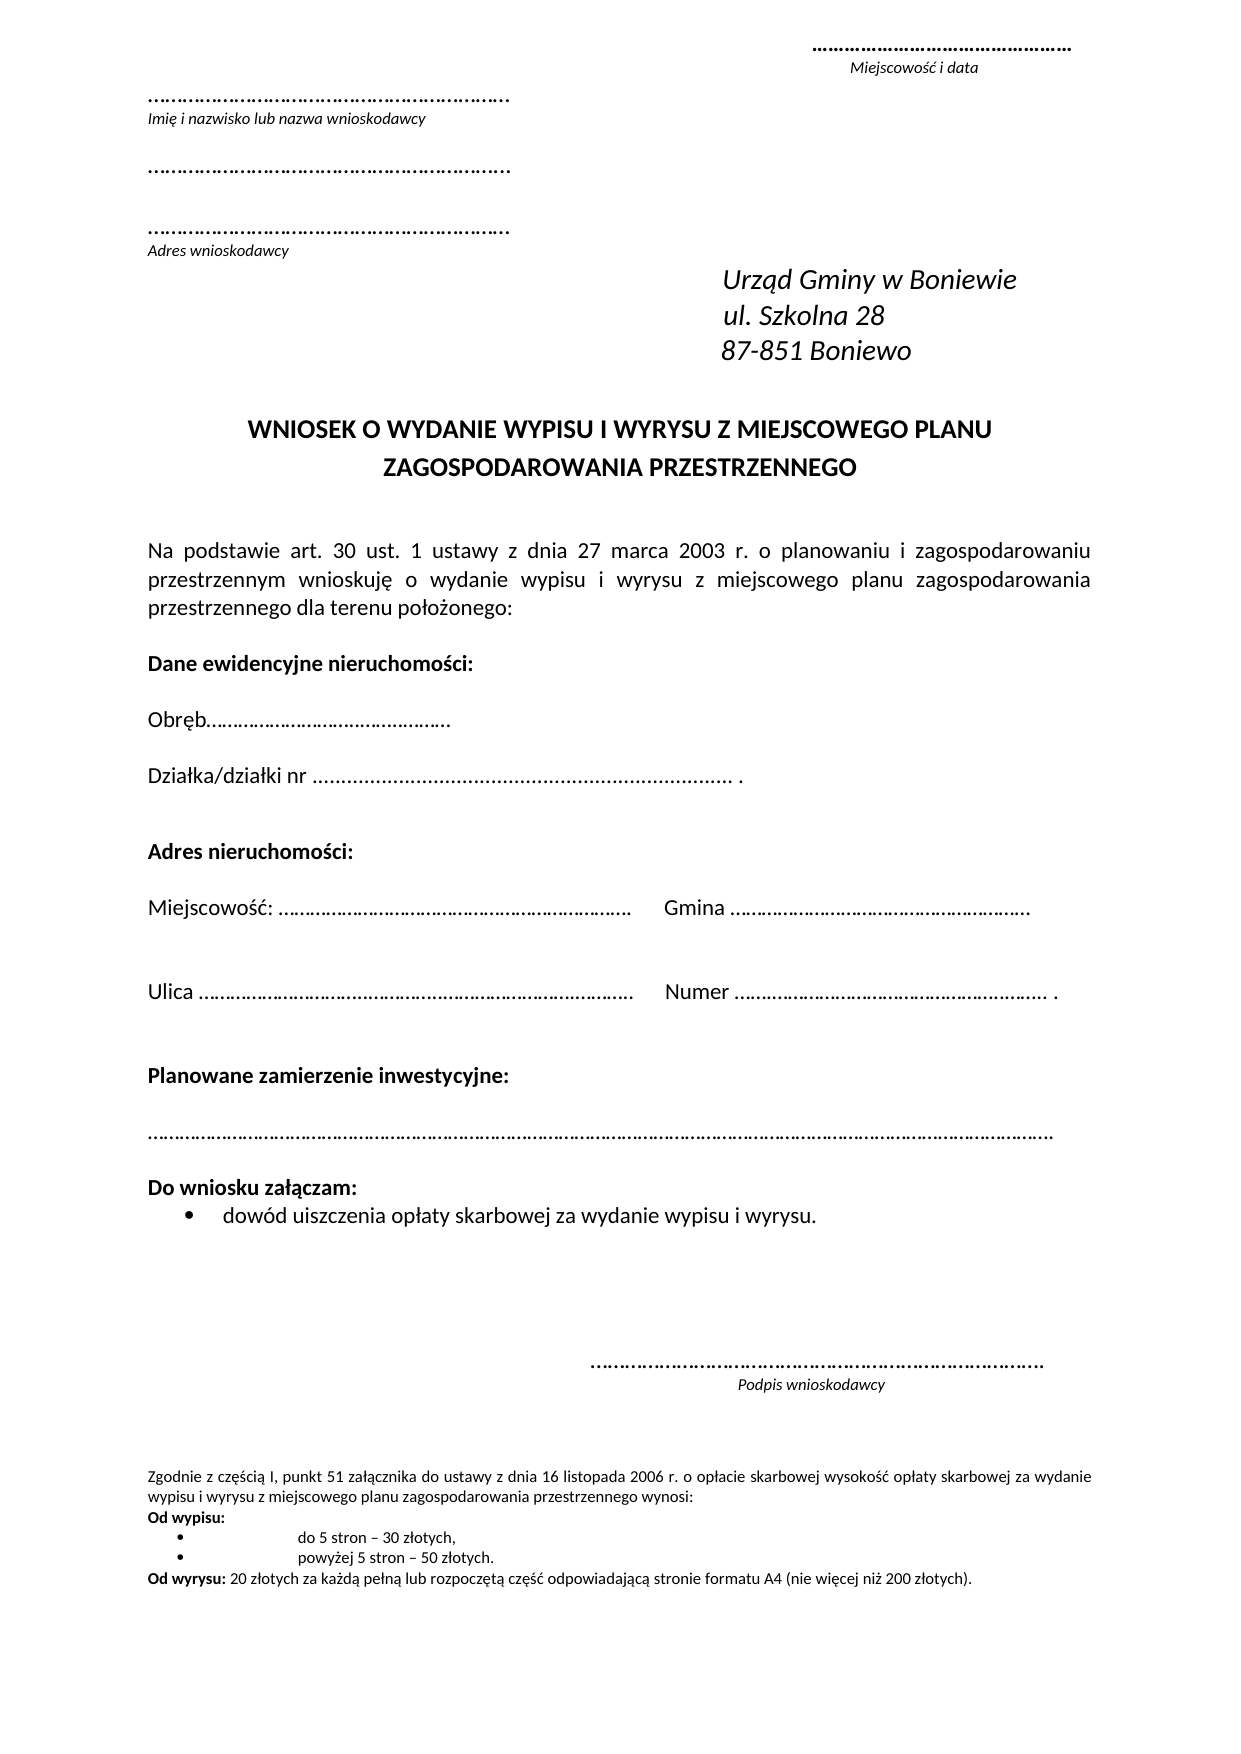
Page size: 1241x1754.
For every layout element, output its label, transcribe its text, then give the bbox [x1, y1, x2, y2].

text Od wyrysu: 20 złotych za każdą pełną lub rozpoczętą część odpowiadającą stronie formatu A4 (nie więcej niż 200 złotych). [148, 1568, 1093, 1588]
text Zgodnie z częścią I, punkt 51 załącznika do ustawy z dnia 16 listopada 2006 r. o opłacie skarbowej wysokość opłaty skarbowej za wydanie wypisu i wyrysu z miejscowego planu zagospodarowania przestrzennego wynosi: [148, 1466, 1093, 1507]
text ………………………………………… [148, 29, 1093, 58]
text ……………………………………………………... [148, 149, 1093, 179]
text Imię i nazwisko lub nazwa wnioskodawcy [148, 108, 1093, 129]
text ……………………………………………………… [148, 78, 1093, 108]
text Planowane zamierzenie inwestycyjne: [148, 1061, 1093, 1089]
text Ulica …………………………..…………..…………………….……….. Numer …….……………………………………..…….. . [148, 977, 1093, 1005]
text Do wniosku załączam: [148, 1173, 1093, 1201]
text ………………………………………………………………………………………………………………………………………………………. [148, 1117, 1093, 1145]
text Miejscowość i data [148, 58, 1093, 78]
text Obręb………………………..……..……… [148, 705, 1093, 733]
text WNIOSEK O WYDANIE WYPISU I WYRYSU Z MIEJSCOWEGO PLANU ZAGOSPODAROWANIA PRZESTRZENNEGO [148, 412, 1093, 483]
text 87-851 Boniewo [148, 332, 1093, 368]
text Dane ewidencyjne nieruchomości: [148, 649, 1093, 677]
text ……………………………………………………………………. [590, 1344, 1093, 1374]
text ul. Szkolna 28 [697, 297, 1093, 332]
text Adres nieruchomości: [148, 837, 1093, 865]
text ……………………………………………………… [148, 210, 1093, 241]
list dowód uiszczenia opłaty skarbowej za wydanie wypisu i wyrysu. [185, 1201, 1093, 1229]
text Od wypisu: [148, 1507, 1093, 1527]
text Adres wnioskodawcy Urząd Gminy w Boniewie [148, 241, 1093, 297]
text Miejscowość: …………………………………………………………. Gmina ………………………………………………… [148, 893, 1093, 949]
list do 5 stron – 30 złotych, [177, 1527, 1093, 1548]
text Na podstawie art. 30 ust. 1 ustawy z dnia 27 marca 2003 r. o planowaniu i zagospodarowaniu przestrzennym wnioskuję o wydanie wypisu i wyrysu z miejscowego planu zagospodarowania przestrzennego dla terenu położonego: [148, 537, 1093, 621]
text Podpis wnioskodawcy [148, 1374, 1093, 1395]
text Działka/działki nr ......................................................................... . [148, 761, 1093, 789]
list powyżej 5 stron – 50 złotych. [177, 1548, 1093, 1568]
